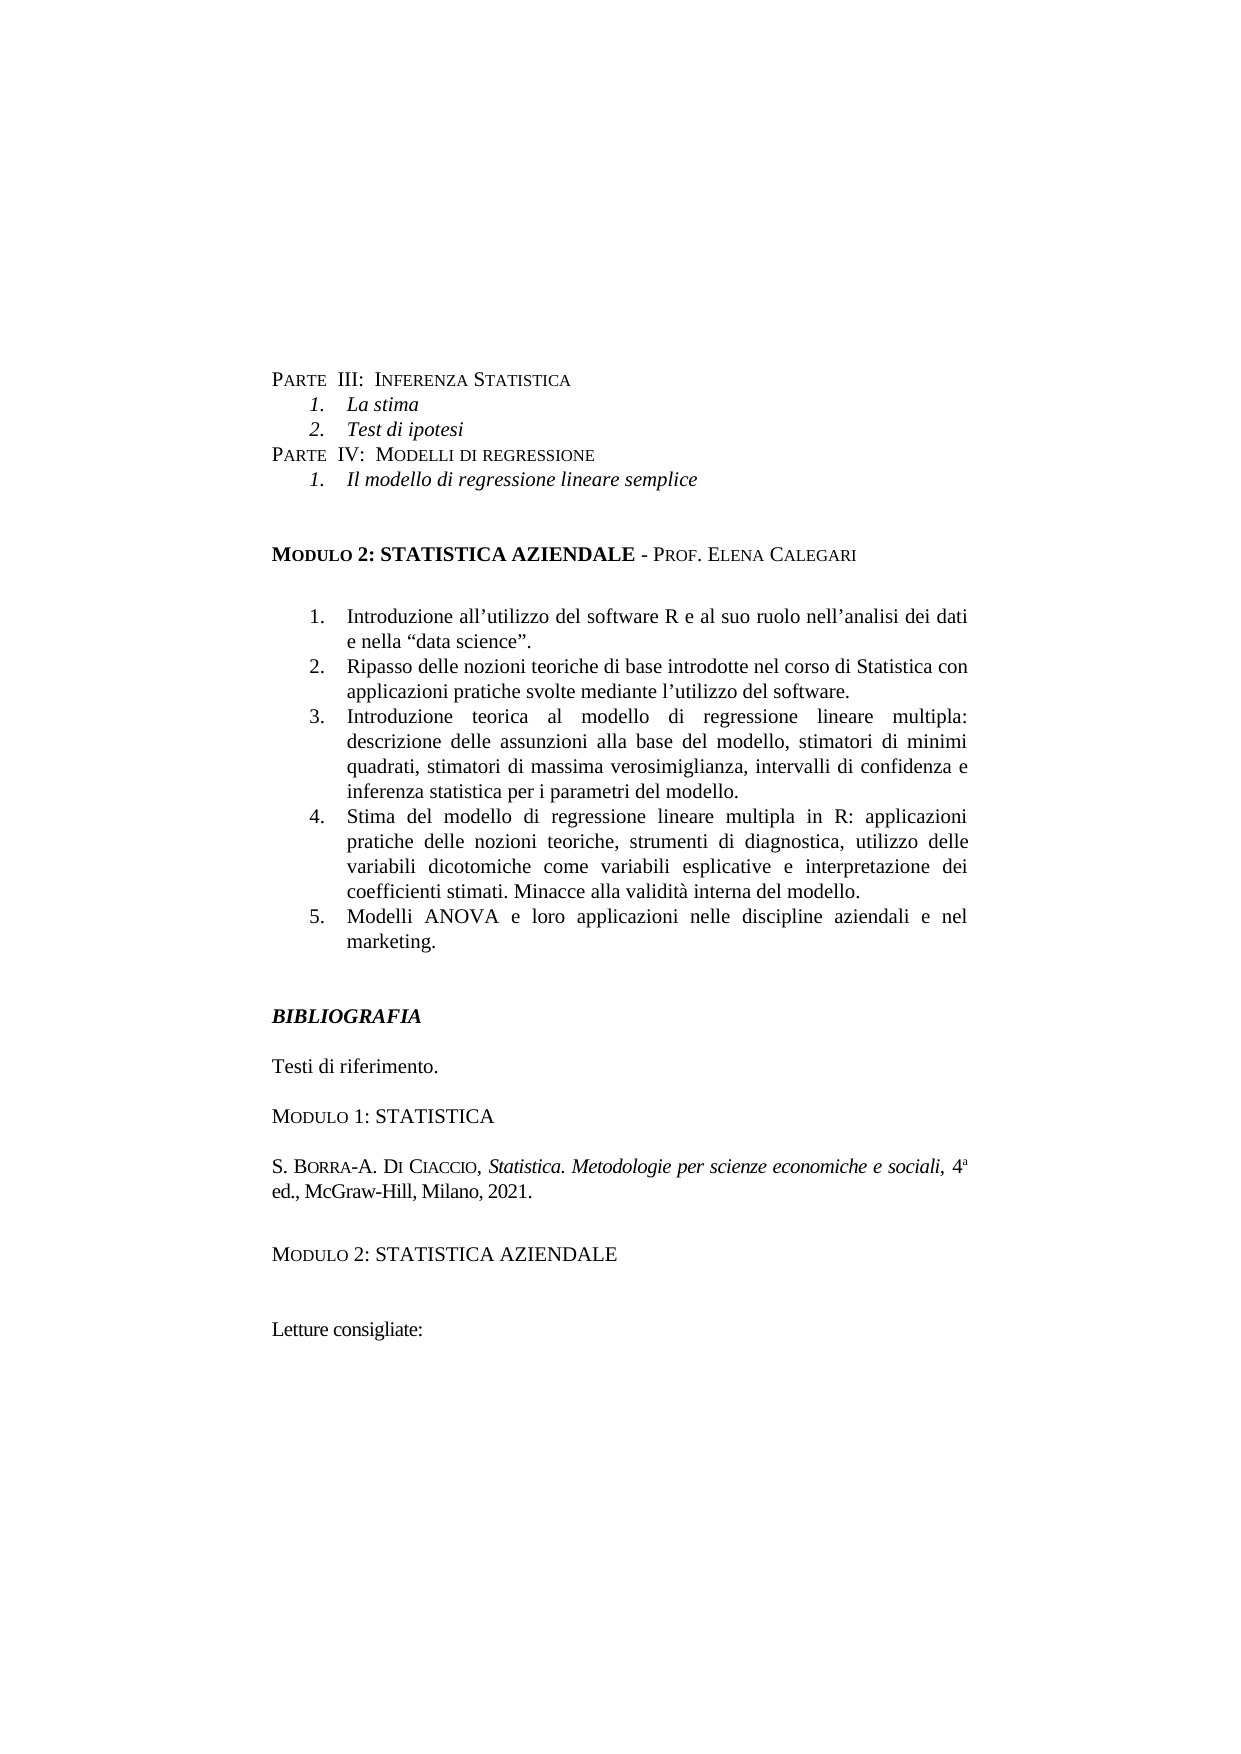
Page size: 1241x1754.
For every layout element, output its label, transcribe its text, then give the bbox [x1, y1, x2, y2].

text Letture consigliate: [272, 1316, 968, 1341]
list Modelli ANOVA e loro applicazioni nelle discipline aziendali e nel marketing. [309, 904, 968, 954]
text Parte III: Inferenza Statistica [272, 366, 968, 391]
text Modulo 1: STATISTICA [272, 1104, 968, 1129]
list La stima [309, 391, 968, 416]
text Modulo 2: STATISTICA AZIENDALE [272, 1241, 968, 1266]
list Test di ipotesi [309, 416, 968, 441]
text Parte IV: Modelli di regressione [272, 441, 968, 466]
list Il modello di regressione lineare semplice [309, 466, 968, 491]
list Introduzione teorica al modello di regressione lineare multipla: descrizione delle assunzioni alla base del modello, stimatori di minimi quadrati, stimatori di massima verosimiglianza, intervalli di confidenza e inferenza statistica per i parametri del modello. [309, 704, 968, 804]
text Modulo 2: STATISTICA AZIENDALE - Prof. Elena Calegari [272, 541, 968, 566]
list Introduzione all’utilizzo del software R e al suo ruolo nell’analisi dei dati e nella “data science”. [309, 604, 968, 654]
text S. Borra-A. Di Ciaccio, Statistica. Metodologie per scienze economiche e sociali, 4a ed., McGraw-Hill, Milano, 2021. [272, 1154, 968, 1204]
list Ripasso delle nozioni teoriche di base introdotte nel corso di Statistica con applicazioni pratiche svolte mediante l’utilizzo del software. [309, 654, 968, 704]
list Stima del modello di regressione lineare multipla in R: applicazioni pratiche delle nozioni teoriche, strumenti di diagnostica, utilizzo delle variabili dicotomiche come variabili esplicative e interpretazione dei coefficienti stimati. Minacce alla validità interna del modello. [309, 804, 968, 904]
text BIBLIOGRAFIA [272, 1004, 968, 1029]
text Testi di riferimento. [272, 1054, 968, 1079]
